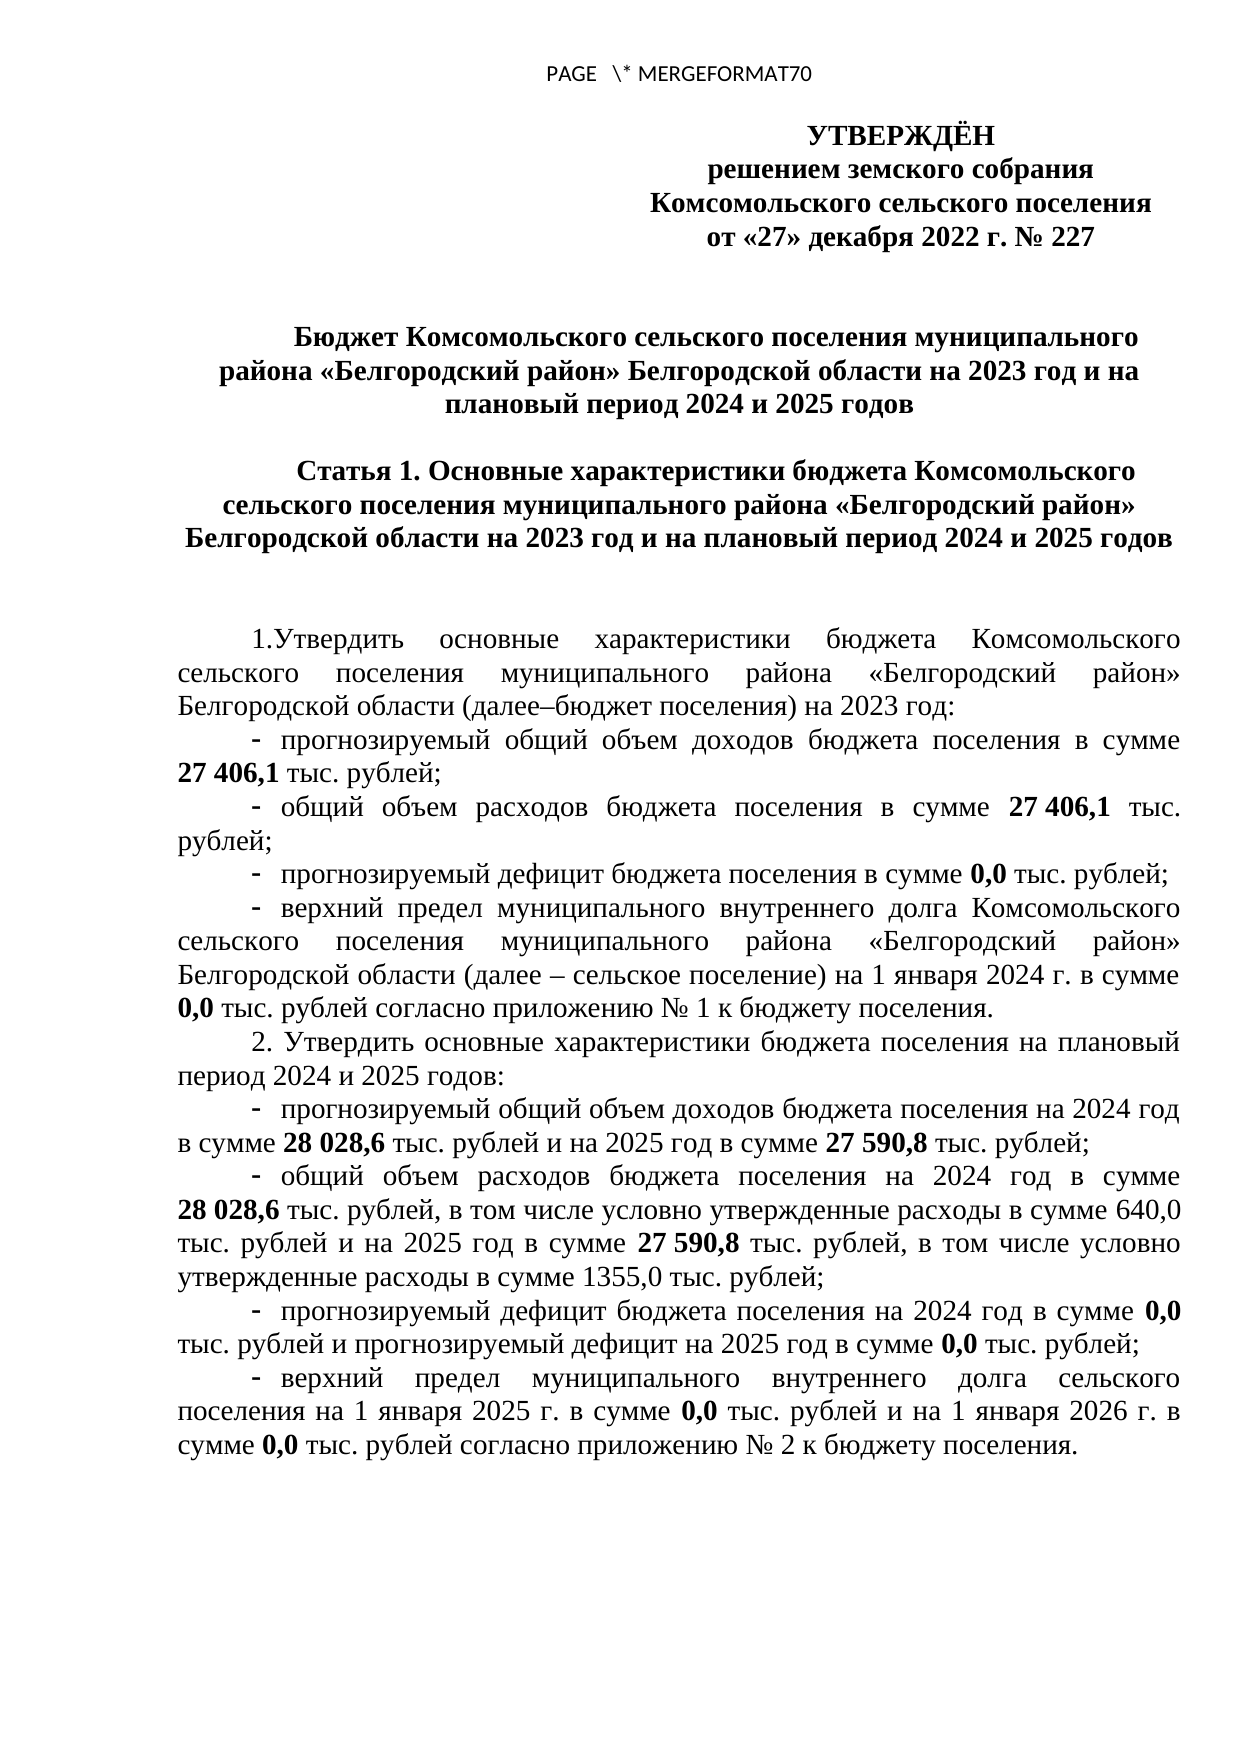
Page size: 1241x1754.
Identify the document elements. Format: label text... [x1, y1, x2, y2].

list общий объем расходов бюджета поселения на 2024 год в сумме 28 028,6 тыс. рублей, в том числе условно утвержденные расходы в сумме 640,0 тыс. рублей и на 2025 год в сумме 27 590,8 тыс. рублей, в том числе условно утвержденные расходы в сумме 1355,0 тыс. рублей; [177, 1158, 1181, 1293]
list прогнозируемый дефицит бюджета поселения в сумме 0,0 тыс. рублей; [177, 856, 1181, 890]
text 1.Утвердить основные характеристики бюджета Комсомольского сельского поселения муниципального района «Белгородский район» Белгородской области (далее–бюджет поселения) на 2023 год: [177, 621, 1181, 722]
text УТВЕРЖДЁН [177, 118, 1181, 152]
list верхний предел муниципального внутреннего долга сельского поселения на 1 января 2025 г. в сумме 0,0 тыс. рублей и на 1 января 2026 г. в сумме 0,0 тыс. рублей согласно приложению № 2 к бюджету поселения. [177, 1360, 1181, 1461]
text Бюджет Комсомольского сельского поселения муниципального района «Белгородский район» Белгородской области на 2023 год и на плановый период 2024 и 2025 годов [177, 319, 1181, 420]
text Статья 1. Основные характеристики бюджета Комсомольского сельского поселения муниципального района «Белгородский район» Белгородской области на 2023 год и на плановый период 2024 и 2025 годов [177, 453, 1181, 554]
list прогнозируемый общий объем доходов бюджета поселения в сумме 27 406,1 тыс. рублей; [177, 722, 1181, 789]
list прогнозируемый общий объем доходов бюджета поселения на 2024 год в сумме 28 028,6 тыс. рублей и на 2025 год в сумме 27 590,8 тыс. рублей; [177, 1091, 1181, 1158]
text решением земского собрания [177, 152, 1181, 185]
text Комсомольского сельского поселения [177, 185, 1181, 219]
list верхний предел муниципального внутреннего долга Комсомольского сельского поселения муниципального района «Белгородский район» Белгородской области (далее – сельское поселение) на 1 января 2024 г. в сумме 0,0 тыс. рублей согласно приложению № 1 к бюджету поселения. [177, 890, 1181, 1024]
text от «27» декабря 2022 г. № 227 [177, 219, 1181, 252]
list прогнозируемый дефицит бюджета поселения на 2024 год в сумме 0,0 тыс. рублей и прогнозируемый дефицит на 2025 год в сумме 0,0 тыс. рублей; [177, 1293, 1181, 1360]
list общий объем расходов бюджета поселения в сумме 27 406,1 тыс. рублей; [177, 789, 1181, 856]
text 2. Утвердить основные характеристики бюджета поселения на плановый период 2024 и 2025 годов: [177, 1024, 1181, 1091]
